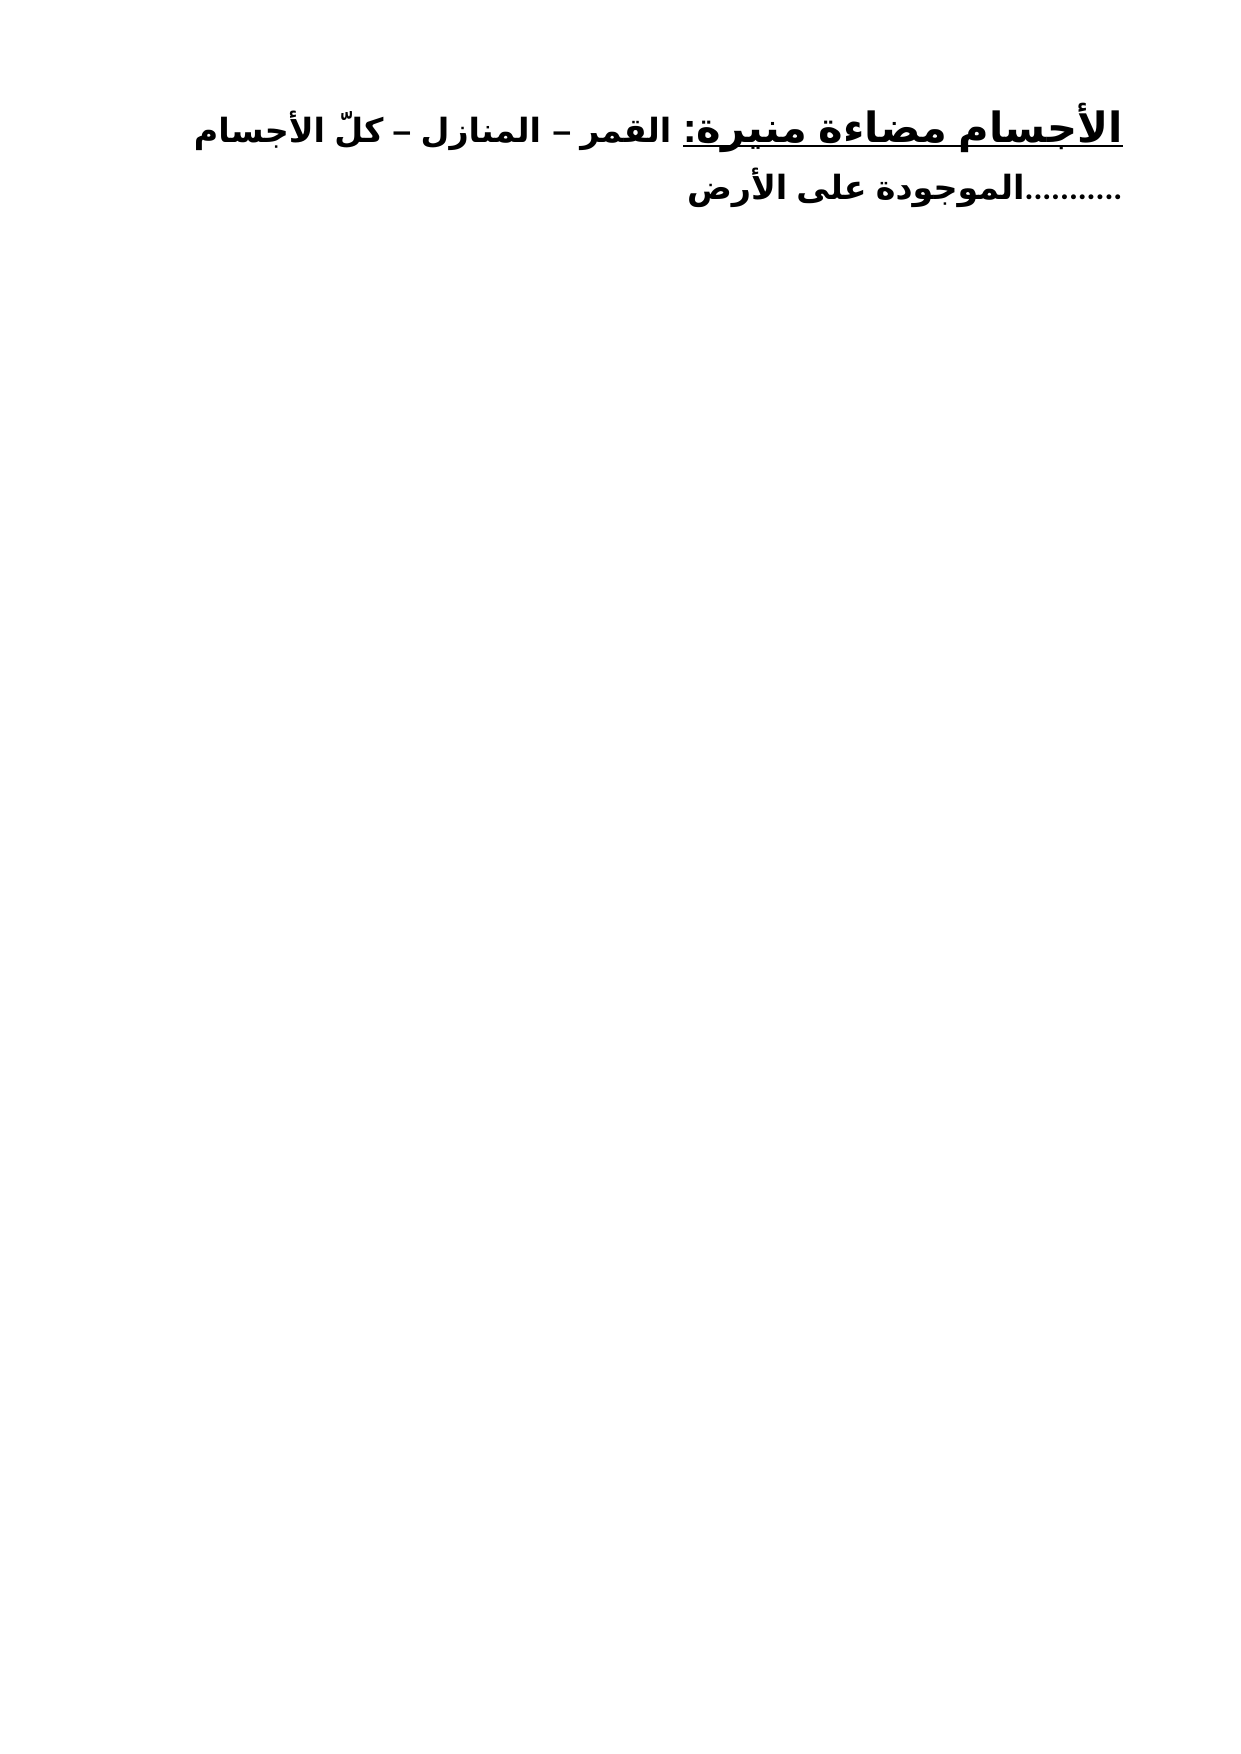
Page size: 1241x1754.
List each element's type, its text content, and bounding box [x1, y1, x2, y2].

text الأجسام مضاءة منيرة: القمر – المنازل – كلّ الأجسام الموجودة على الأرض........... [103, 103, 1122, 210]
